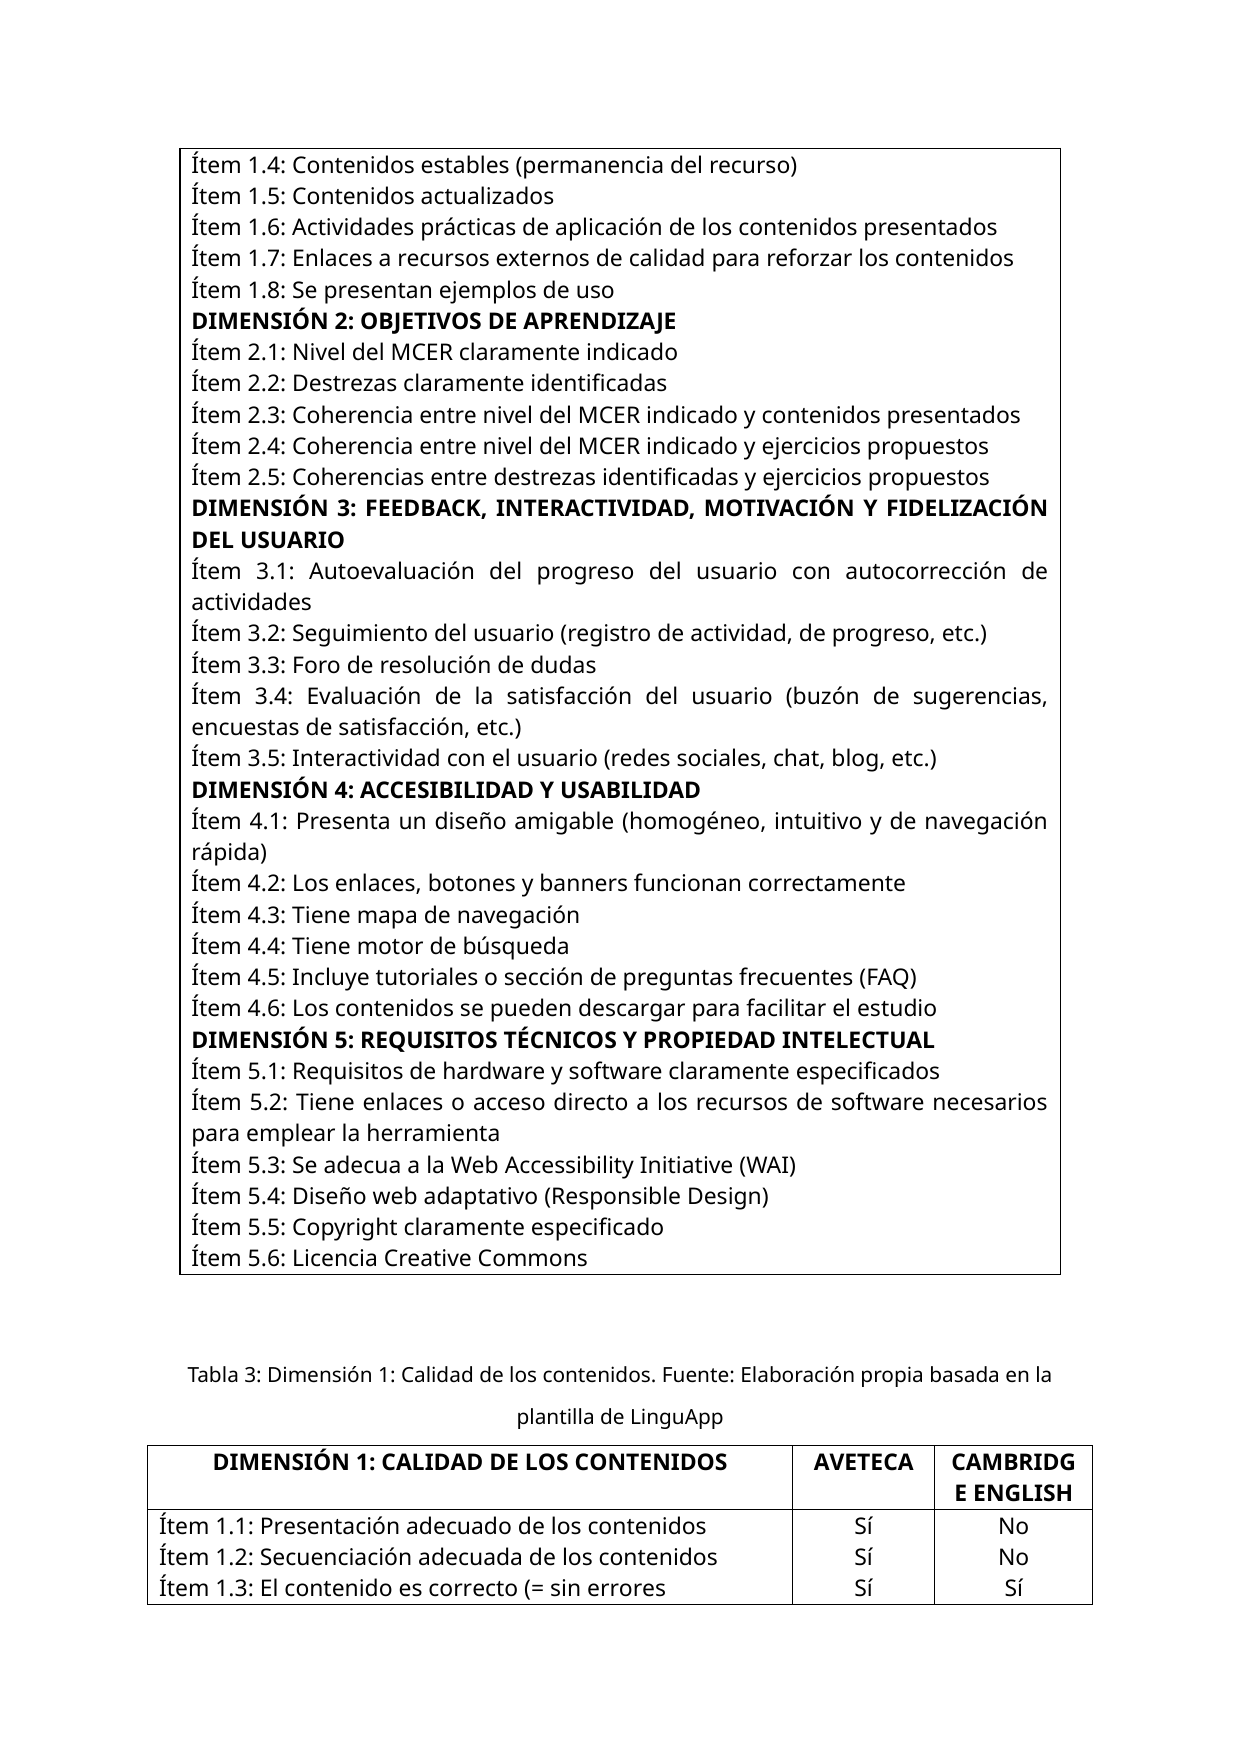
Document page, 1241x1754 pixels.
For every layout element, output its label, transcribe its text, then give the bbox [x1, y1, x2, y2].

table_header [181, 149, 1060, 1274]
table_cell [793, 1510, 934, 1603]
table_header DIMENSIÓN 1: CALIDAD DE LOS CONTENIDOS [148, 1446, 792, 1509]
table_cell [935, 1510, 1092, 1603]
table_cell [148, 1510, 792, 1603]
text Tabla 3: Dimensión 1: Calidad de los contenidos. Fuente: Elaboración propia basada en la plantilla de LinguApp [177, 1360, 1063, 1431]
table_header CAMBRIDGE ENGLISH [935, 1446, 1092, 1509]
table_header AVETECA [793, 1446, 934, 1509]
